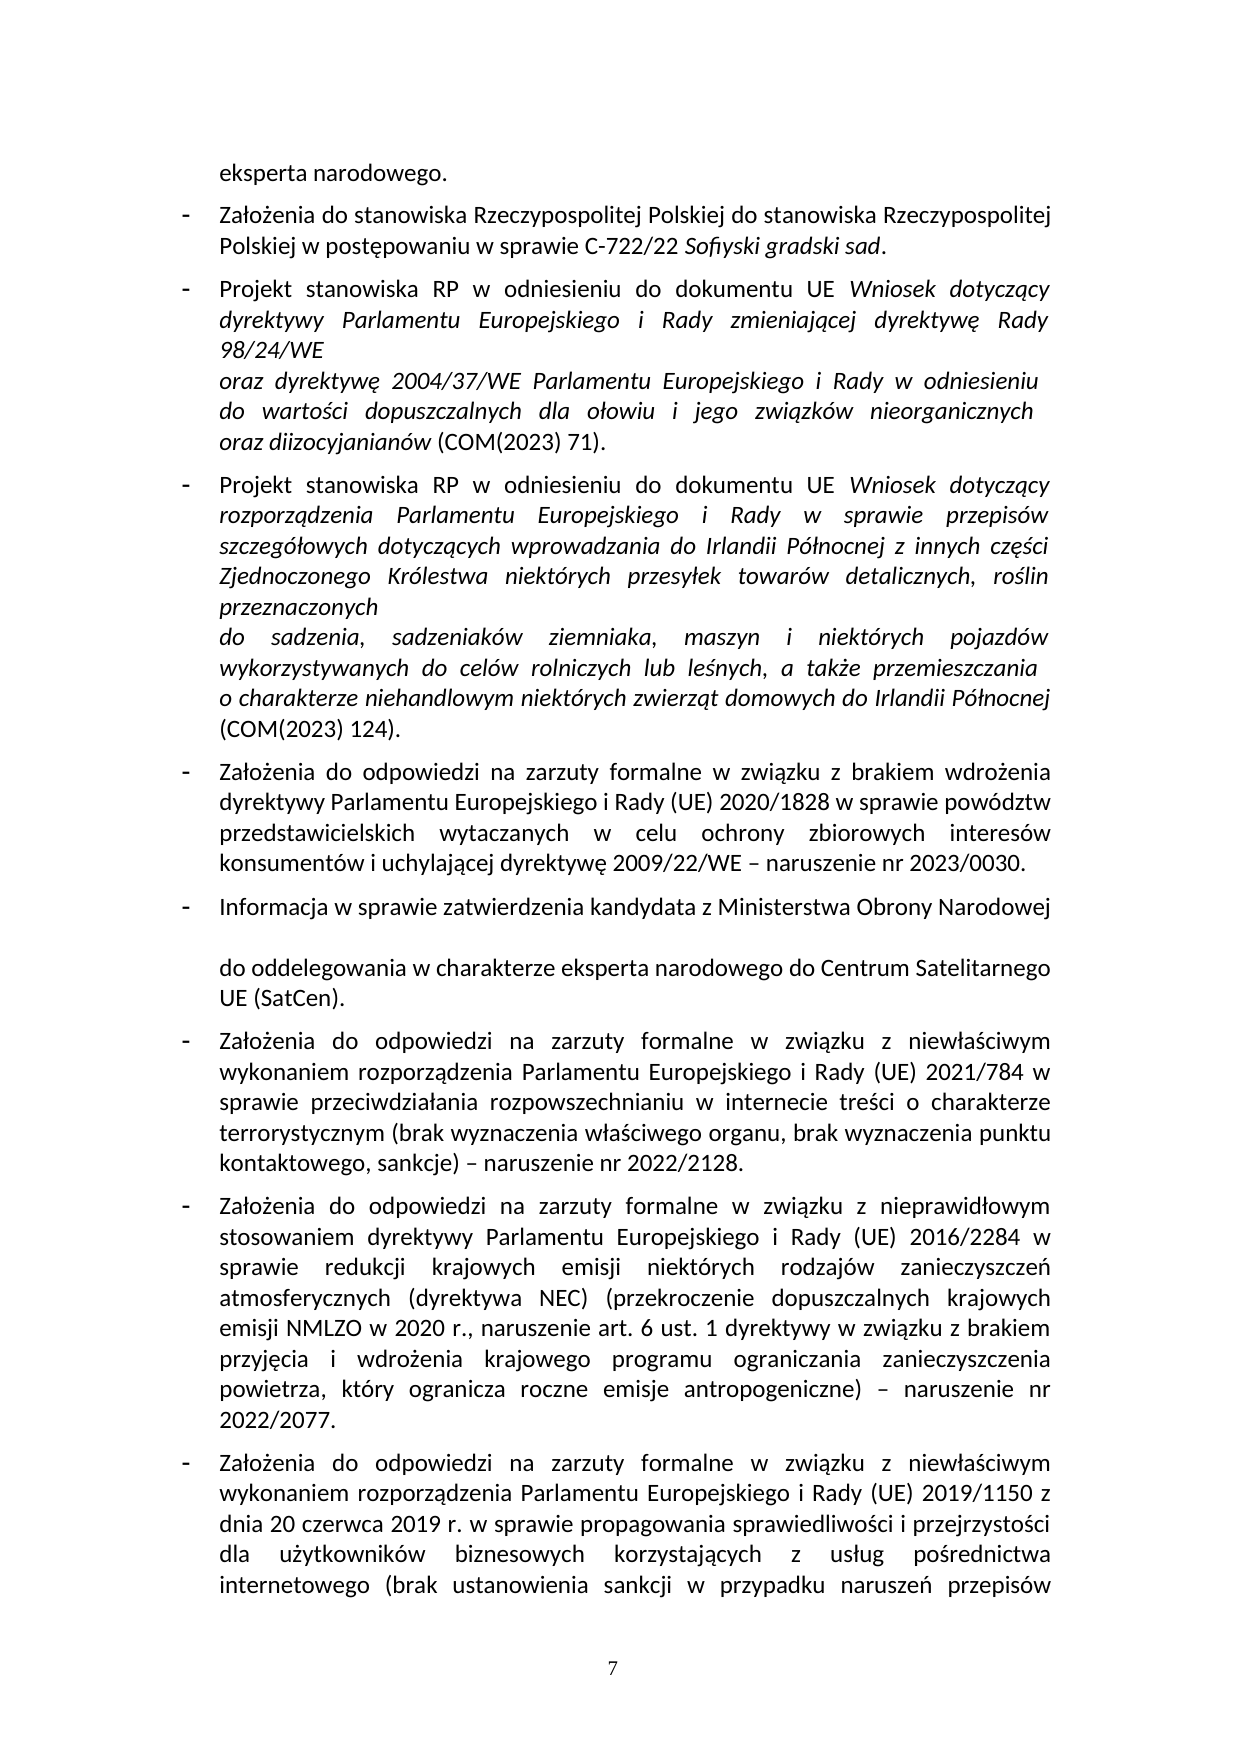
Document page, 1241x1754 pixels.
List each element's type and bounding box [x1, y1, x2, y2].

table_header [133, 133, 1063, 1611]
